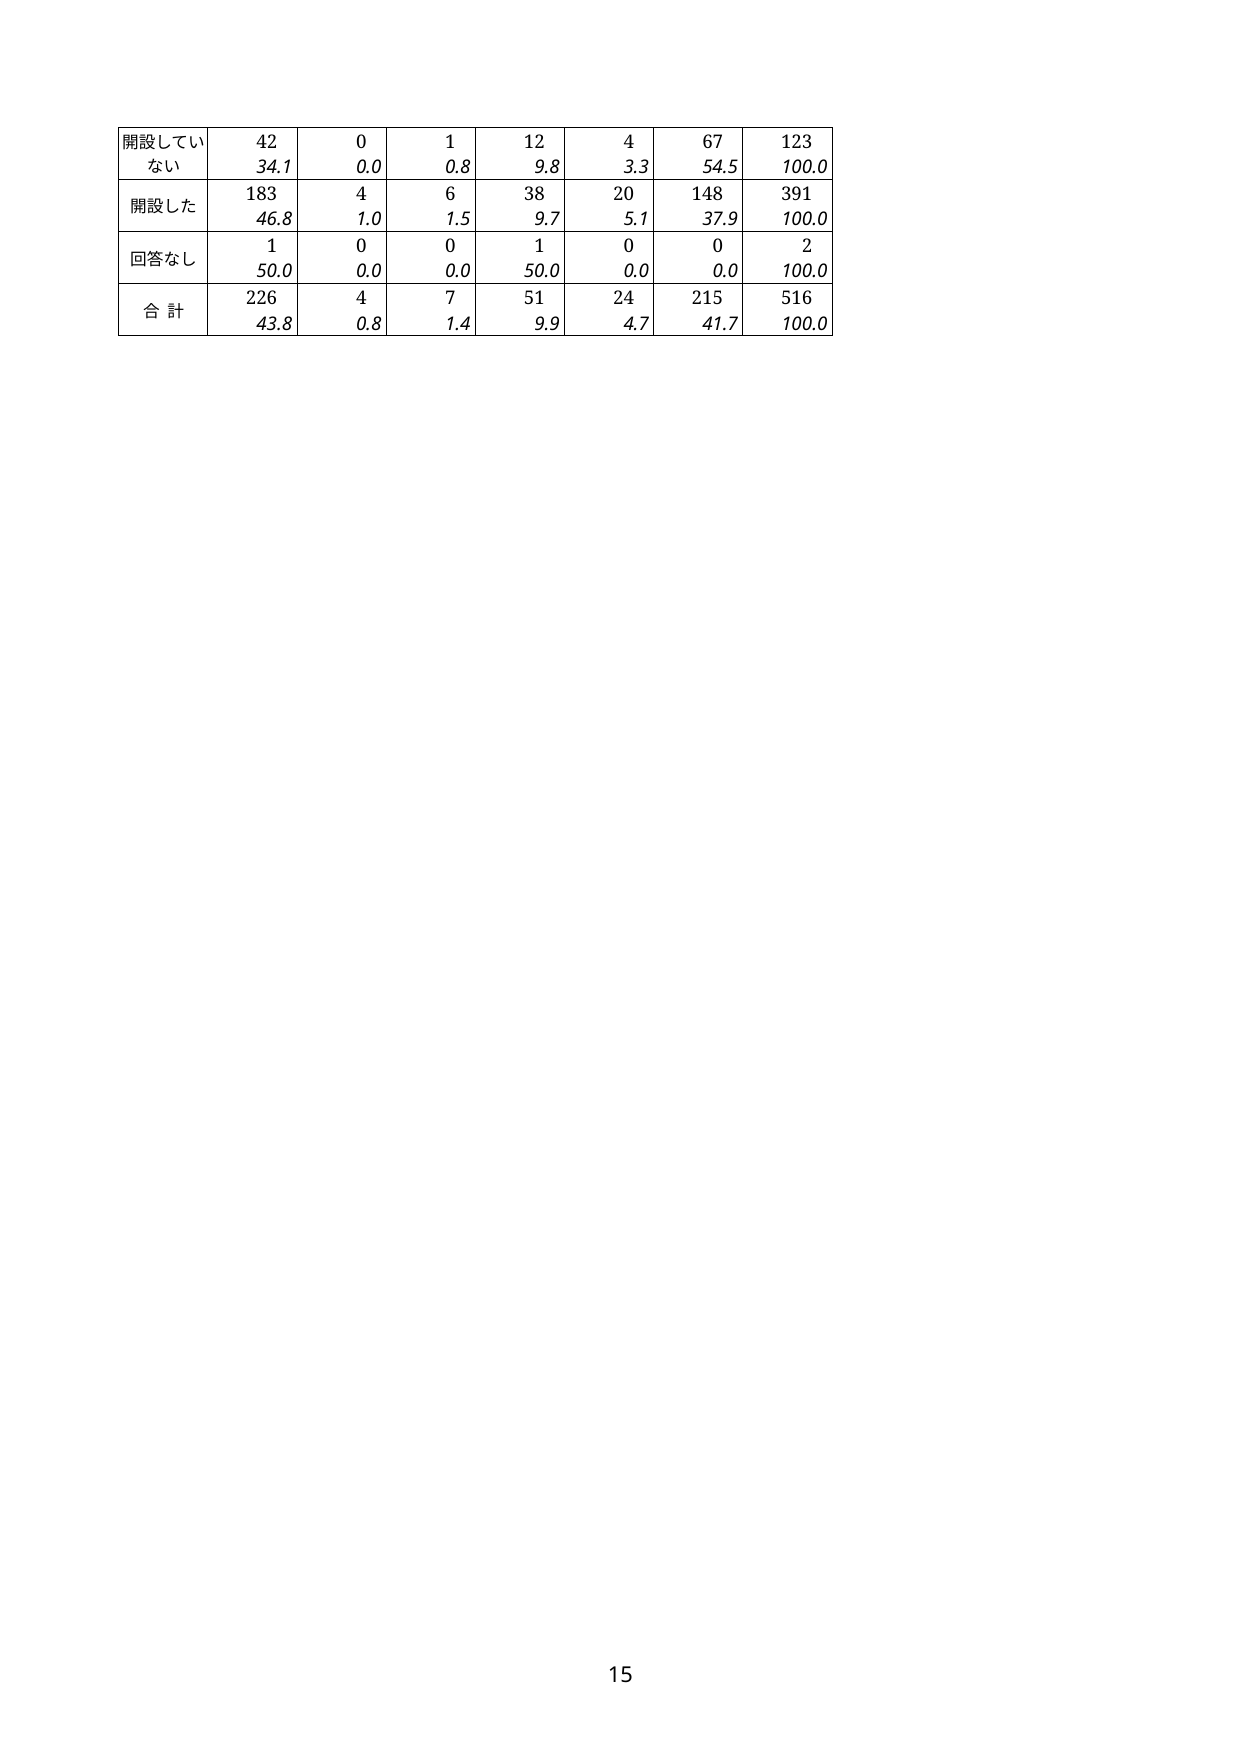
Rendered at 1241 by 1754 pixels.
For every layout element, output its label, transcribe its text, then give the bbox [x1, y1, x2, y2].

table_cell 4 0.8 [298, 284, 386, 335]
table_cell 516 100.0 [743, 284, 832, 335]
table_cell 1 50.0 [476, 232, 564, 283]
table_cell 67 54.5 [654, 128, 742, 179]
table_cell 148 37.9 [654, 180, 742, 231]
table_cell 38 9.7 [476, 180, 564, 231]
table_cell 0 0.0 [654, 232, 742, 283]
table_cell 合 計 [119, 284, 207, 335]
table_cell 226 43.8 [208, 284, 297, 335]
table_cell 0 0.0 [387, 232, 475, 283]
table_cell 4 3.3 [565, 128, 653, 179]
table_cell 開設した [119, 180, 207, 231]
table_cell 24 4.7 [565, 284, 653, 335]
table_cell 0 0.0 [565, 232, 653, 283]
table_cell 215 41.7 [654, 284, 742, 335]
table_cell 12 9.8 [476, 128, 564, 179]
table_cell 391 100.0 [743, 180, 832, 231]
table_cell 123 100.0 [743, 128, 832, 179]
table_cell 4 1.0 [298, 180, 386, 231]
table_cell 2 100.0 [743, 232, 832, 283]
table_cell 6 1.5 [387, 180, 475, 231]
table_cell 開設していない [119, 128, 207, 179]
table_cell 51 9.9 [476, 284, 564, 335]
table_cell 0 0.0 [298, 128, 386, 179]
table_cell 回答なし [119, 232, 207, 283]
table_cell 1 0.8 [387, 128, 475, 179]
table_cell 183 46.8 [208, 180, 297, 231]
table_cell 0 0.0 [298, 232, 386, 283]
table_cell 1 50.0 [208, 232, 297, 283]
table_cell 42 34.1 [208, 128, 297, 179]
table_cell 20 5.1 [565, 180, 653, 231]
table_cell 7 1.4 [387, 284, 475, 335]
